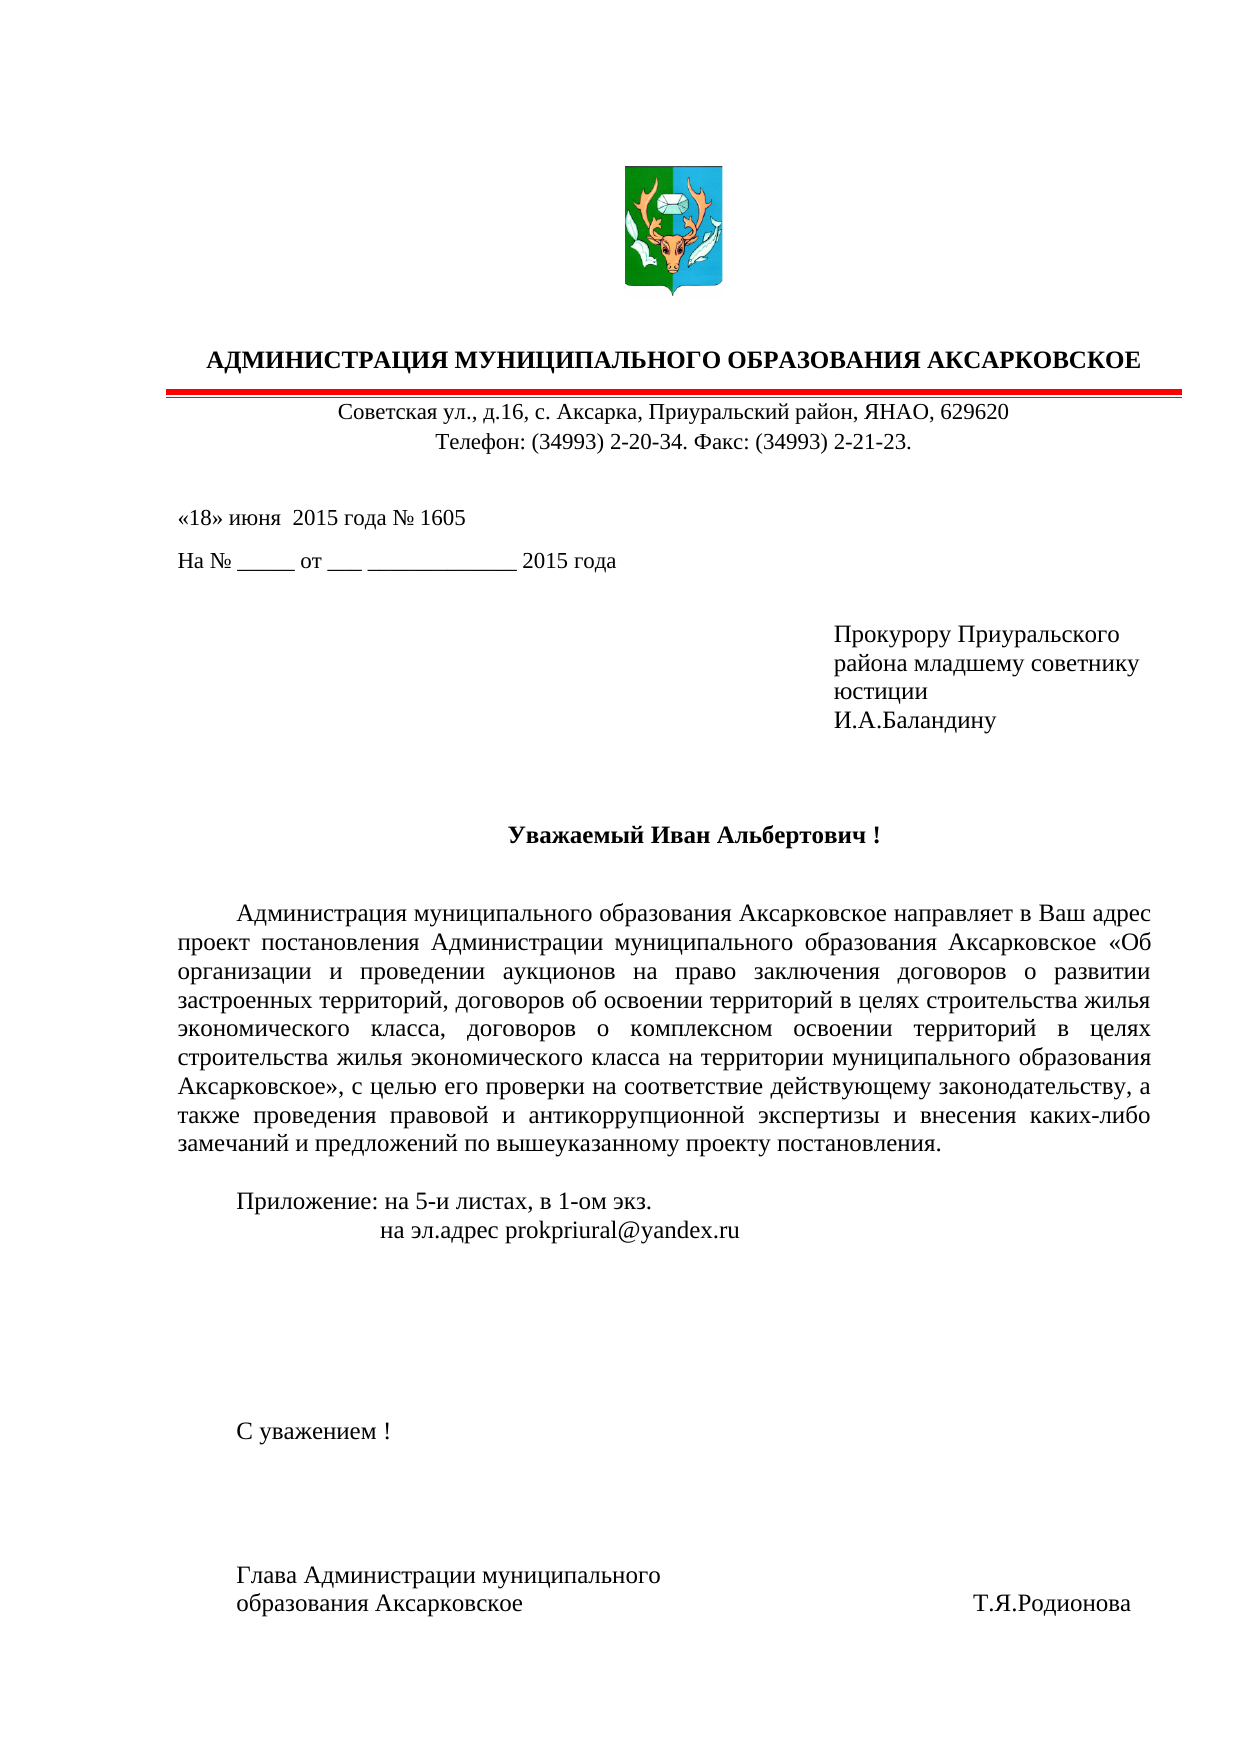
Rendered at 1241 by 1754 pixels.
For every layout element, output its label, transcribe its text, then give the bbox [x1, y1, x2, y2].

text С уважением ! [177, 1416, 1152, 1445]
text на эл.адрес prokpriural@yandex.ru [177, 1215, 1152, 1243]
text Приложение: на 5-и листах, в 1-ом экз. [177, 1186, 1152, 1215]
subtitle Администрация муниципального образования Аксарковское направляет в Ваш адрес проект постановления Администрации муниципального образования Аксарковское «Об организации и проведении аукционов на право заключения договоров о развитии застроенных территорий, договоров об освоении территорий в целях строительства жилья экономического класса, договоров о комплексном освоении территорий в целях строительства жилья экономического класса на территории муниципального образования Аксарковское», с целью его проверки на соответствие действующему законодательству, а также проведения правовой и антикоррупционной экспертизы и внесения каких-либо замечаний и предложений по вышеуказанному проекту постановления. [177, 898, 1152, 1157]
text Глава Администрации муниципального [177, 1560, 1152, 1588]
table_cell «18» июня 2015 года № 1605 На № _____ от ___ _____________ 2015 года [166, 459, 1182, 590]
table_cell Советская ул., д.16, с. Аксарка, Приуральский район, ЯНАО, 629620 Телефон: (34993) 2-20-34. Факс: (34993) 2-21-23. [166, 398, 1182, 459]
text И.А.Баландину [833, 705, 1152, 734]
table_header АДМИНИСТРАЦИЯ МУНИЦИПАЛЬНОГО ОБРАЗОВАНИЯ АКСАРКОВСКОЕ [166, 147, 1182, 389]
text Уважаемый Иван Альбертович ! [177, 820, 1152, 849]
picture [625, 166, 723, 299]
text Прокурору Приуральского района младшему советнику юстиции [833, 619, 1152, 705]
text образования Аксарковское Т.Я.Родионова [177, 1588, 1152, 1617]
